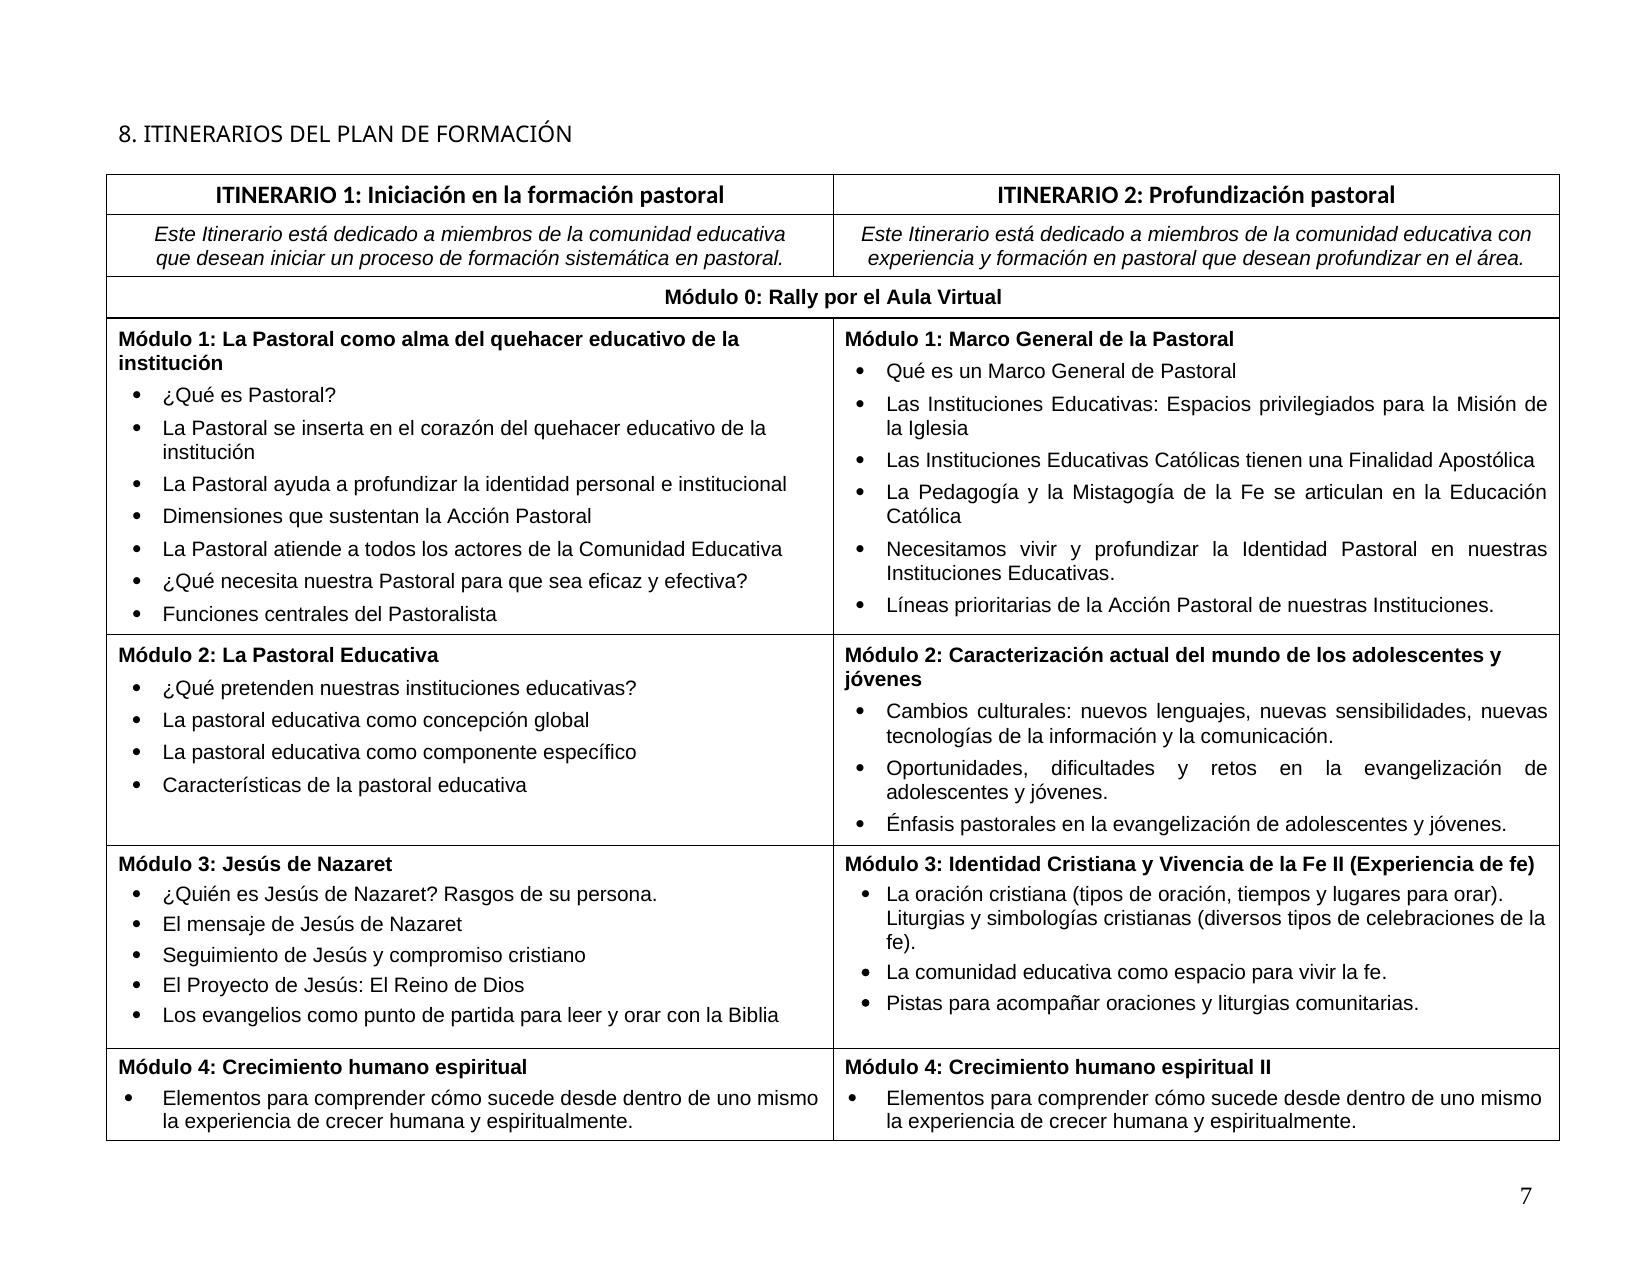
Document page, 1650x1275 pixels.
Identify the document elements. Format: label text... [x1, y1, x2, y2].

table_cell Este Itinerario está dedicado a miembros de la comunidad educativa con experiencia y formación en pastoral que desean profundizar en el área. [834, 215, 1559, 276]
table_cell Módulo 3: Identidad Cristiana y Vivencia de (Experiencia de fe) La oración cristiana (tipos de oración, tiempos y lugares para orar). Liturgias y simbologías cristianas (diversos tipos de celebraciones de la fe). La comunidad educativa como espacio para vivir la fe. Pistas para acompañar oraciones y liturgias comunitarias. [834, 846, 1559, 1048]
table_cell Módulo 0: Rally por el Aula Virtual [107, 277, 1559, 317]
table_cell Módulo 3: Jesús de Nazaret ¿Quién es Jesús de Nazaret? Rasgos de su persona. El mensaje de Jesús de Nazaret Seguimiento de Jesús y compromiso cristiano El Proyecto de Jesús: El Reino de Dios Los evangelios como punto de partida para leer y orar con la Biblia [107, 846, 833, 1048]
table_cell Módulo 2: Caracterización actual del mundo de los adolescentes y jóvenes Cambios culturales: nuevos lenguajes, nuevas sensibilidades, nuevas tecnologías de la información y la comunicación. Oportunidades, dificultades y retos en la evangelización de adolescentes y jóvenes. Énfasis pastorales en la evangelización de adolescentes y jóvenes. [834, 635, 1559, 844]
table_cell Módulo 4: Crecimiento humano espiritual Elementos para comprender cómo sucede desde dentro de uno mismo la experiencia de crecer humana y espiritualmente. [107, 1049, 833, 1139]
table_cell Módulo 1: como alma del quehacer educativo de la institución ¿Qué es Pastoral? La Pastoral se inserta en el corazón del quehacer educativo de la institución La Pastoral ayuda a profundizar la identidad personal e institucional Dimensiones que sustentan la Acción Pastoral La Pastoral atiende a todos los actores de la Comunidad Educativa ¿Qué necesita nuestra Pastoral para que sea eficaz y efectiva? Funciones centrales del Pastoralista [107, 319, 833, 634]
table_cell Módulo 4: Crecimiento humano espiritual II Elementos para comprender cómo sucede desde dentro de uno mismo la experiencia de crecer humana y espiritualmente. [834, 1049, 1559, 1139]
table_cell Módulo 1: Marco General de la Pastoral Qué es un Marco General de Pastoral Las Instituciones Educativas: Espacios privilegiados para la Misión de la Iglesia Las Instituciones Educativas Católicas tienen una Finalidad Apostólica La Pedagogía y la Mistagogía de la Fe se articulan en la Educación Católica Necesitamos vivir y profundizar la Identidad Pastoral en nuestras Instituciones Educativas. Líneas prioritarias de la Acción Pastoral de nuestras Instituciones. [834, 319, 1559, 634]
table_cell Este Itinerario está dedicado a miembros de la comunidad educativa que desean iniciar un proceso de formación sistemática en pastoral. [107, 215, 833, 276]
table_header ITINERARIO 2: Profundización pastoral [834, 175, 1559, 214]
table_header ITINERARIO 1: Iniciación en la formación pastoral [107, 175, 833, 214]
table_cell Módulo 2: ¿Qué pretenden nuestras instituciones educativas? La pastoral educativa como concepción global La pastoral educativa como componente específico Características de la pastoral educativa [107, 635, 833, 844]
text 8. ITINERARIOS DEL PLAN DE FORMACIÓN [118, 118, 1532, 149]
